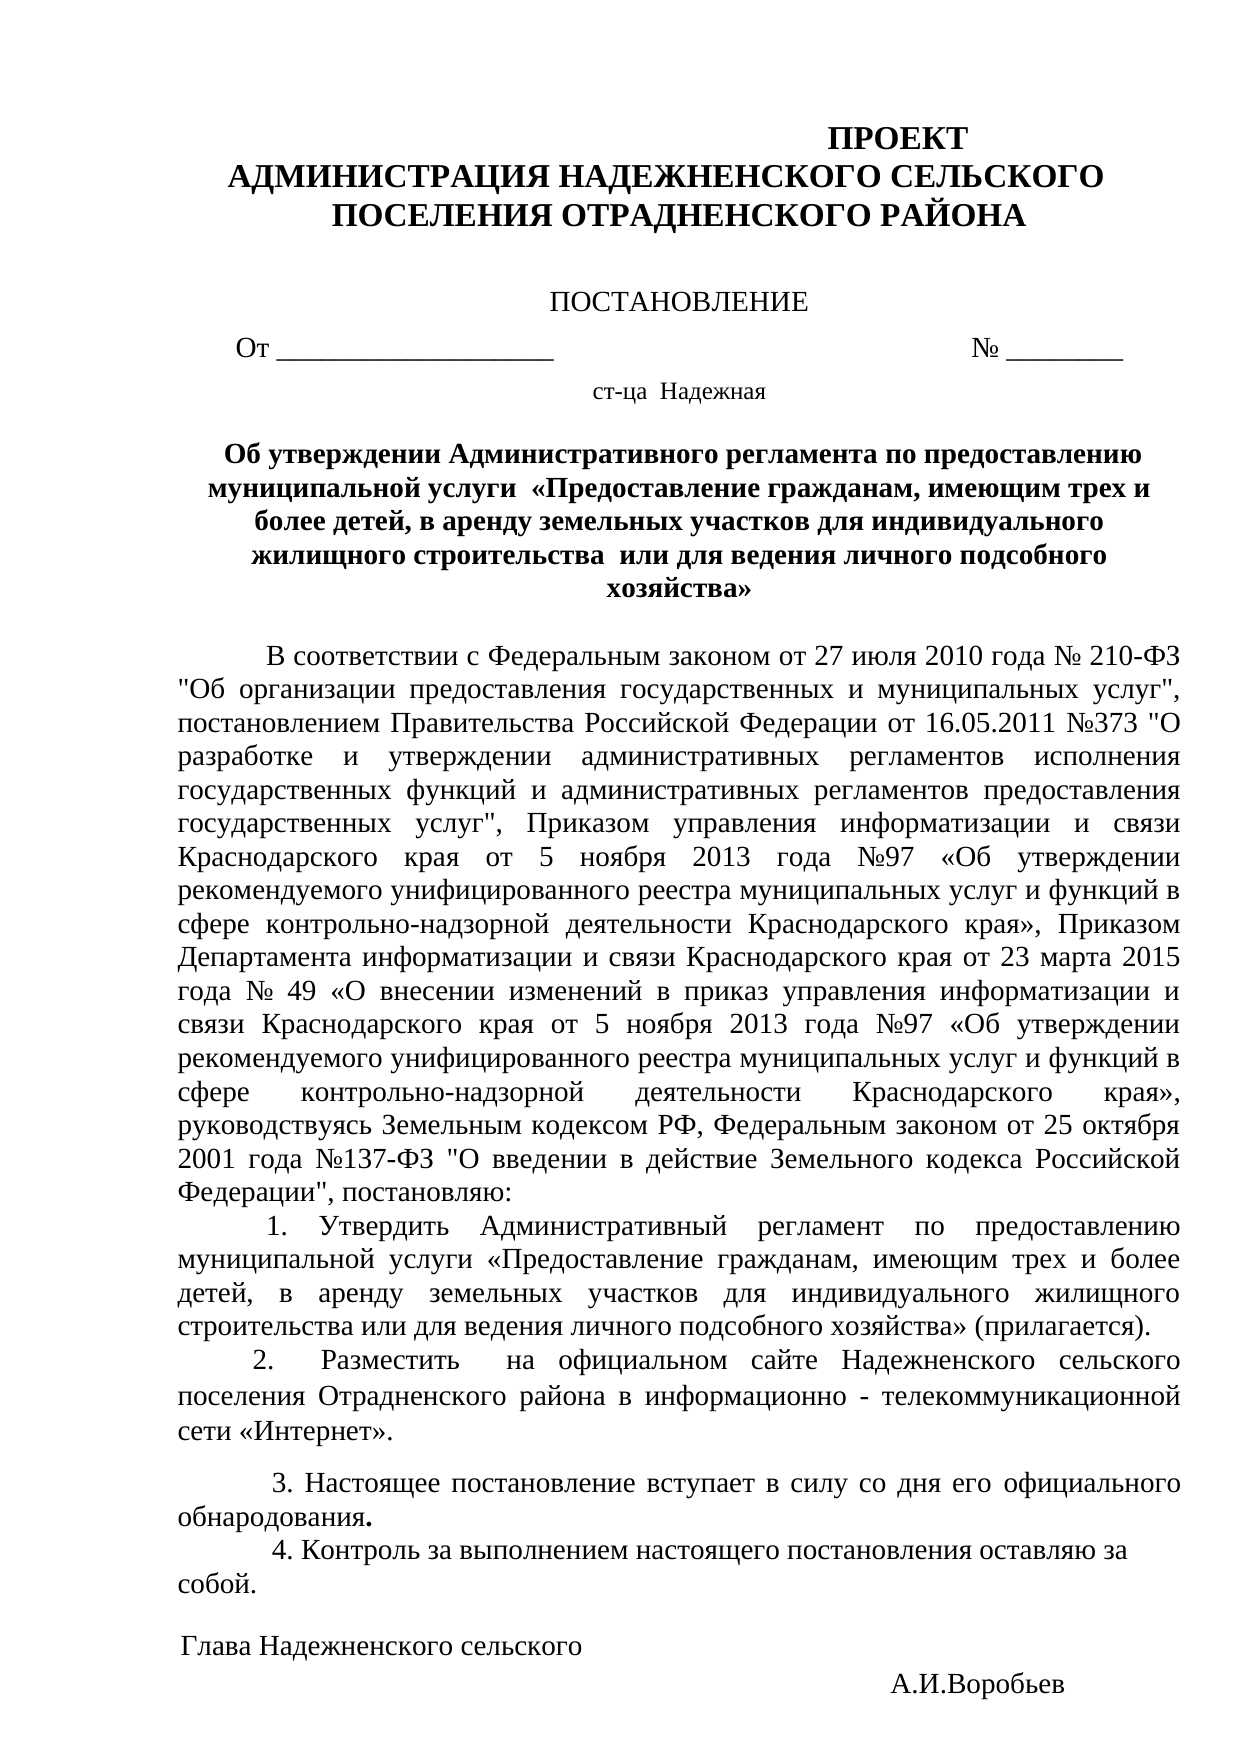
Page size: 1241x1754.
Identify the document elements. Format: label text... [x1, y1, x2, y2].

title ПОСТАНОВЛЕНИЕ [177, 284, 1181, 317]
text 2. Разместить на официальном сайте Надежненского сельского поселения Отрадненского района в информационно - телекоммуникационной сети «Интернет». [177, 1342, 1181, 1447]
title От ___________________ № ________ [177, 330, 1181, 363]
text Об утверждении Административного регламента по предоставлению муниципальной услуги «Предоставление гражданам, имеющим трех и более детей, в аренду земельных участков для индивидуального жилищного строительства или для ведения личного подсобного хозяйства» [177, 436, 1181, 604]
table_header А.И.Воробьев [854, 1600, 1191, 1700]
title ст-ца Надежная [177, 376, 1181, 405]
text 1. Утвердить Административный регламент по предоставлению муниципальной услуги «Предоставление гражданам, имеющим трех и более детей, в аренду земельных участков для индивидуального жилищного строительства или для ведения личного подсобного хозяйства» (прилагается). [177, 1208, 1181, 1342]
text ПОСЕЛЕНИЯ ОТРАДНЕНСКОГО РАЙОНА [177, 195, 1181, 233]
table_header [180, 1600, 854, 1700]
text В соответствии с Федеральным законом от 27 июля 2010 года № 210-ФЗ "Об организации предоставления государственных и муниципальных услуг", постановлением Правительства Российской Федерации от 16.05.2011 №373 "О разработке и утверждении административных регламентов исполнения государственных функций и административных регламентов предоставления государственных услуг", Приказом управления информатизации и связи Краснодарского края от 5 ноября 2013 года №97 «Об утверждении рекомендуемого унифицированного реестра муниципальных услуг и функций в сфере контрольно-надзорной деятельности Краснодарского края», Приказом Департамента информатизации и связи Краснодарского края от 23 марта 2015 года № 49 «О внесении изменений в приказ управления информатизации и связи Краснодарского края от 5 ноября 2013 года №97 «Об утверждении рекомендуемого унифицированного реестра муниципальных услуг и функций в сфере контрольно-надзорной деятельности Краснодарского края», руководствуясь Земельным кодексом РФ, Федеральным законом от 25 октября 2001 года №137-ФЗ "О введении в действие Земельного кодекса Российской Федерации", постановляю: [177, 638, 1181, 1208]
text 3. Настоящее постановление вступает в силу со дня его официального обнародования. [177, 1465, 1181, 1532]
text ПРОЕКТ [177, 118, 1181, 156]
text АДМИНИСТРАЦИЯ НАДЕЖНЕНСКОГО СЕЛЬСКОГО [177, 156, 1181, 195]
text 4. Контроль за выполнением настоящего постановления оставляю за собой. [177, 1532, 1181, 1599]
